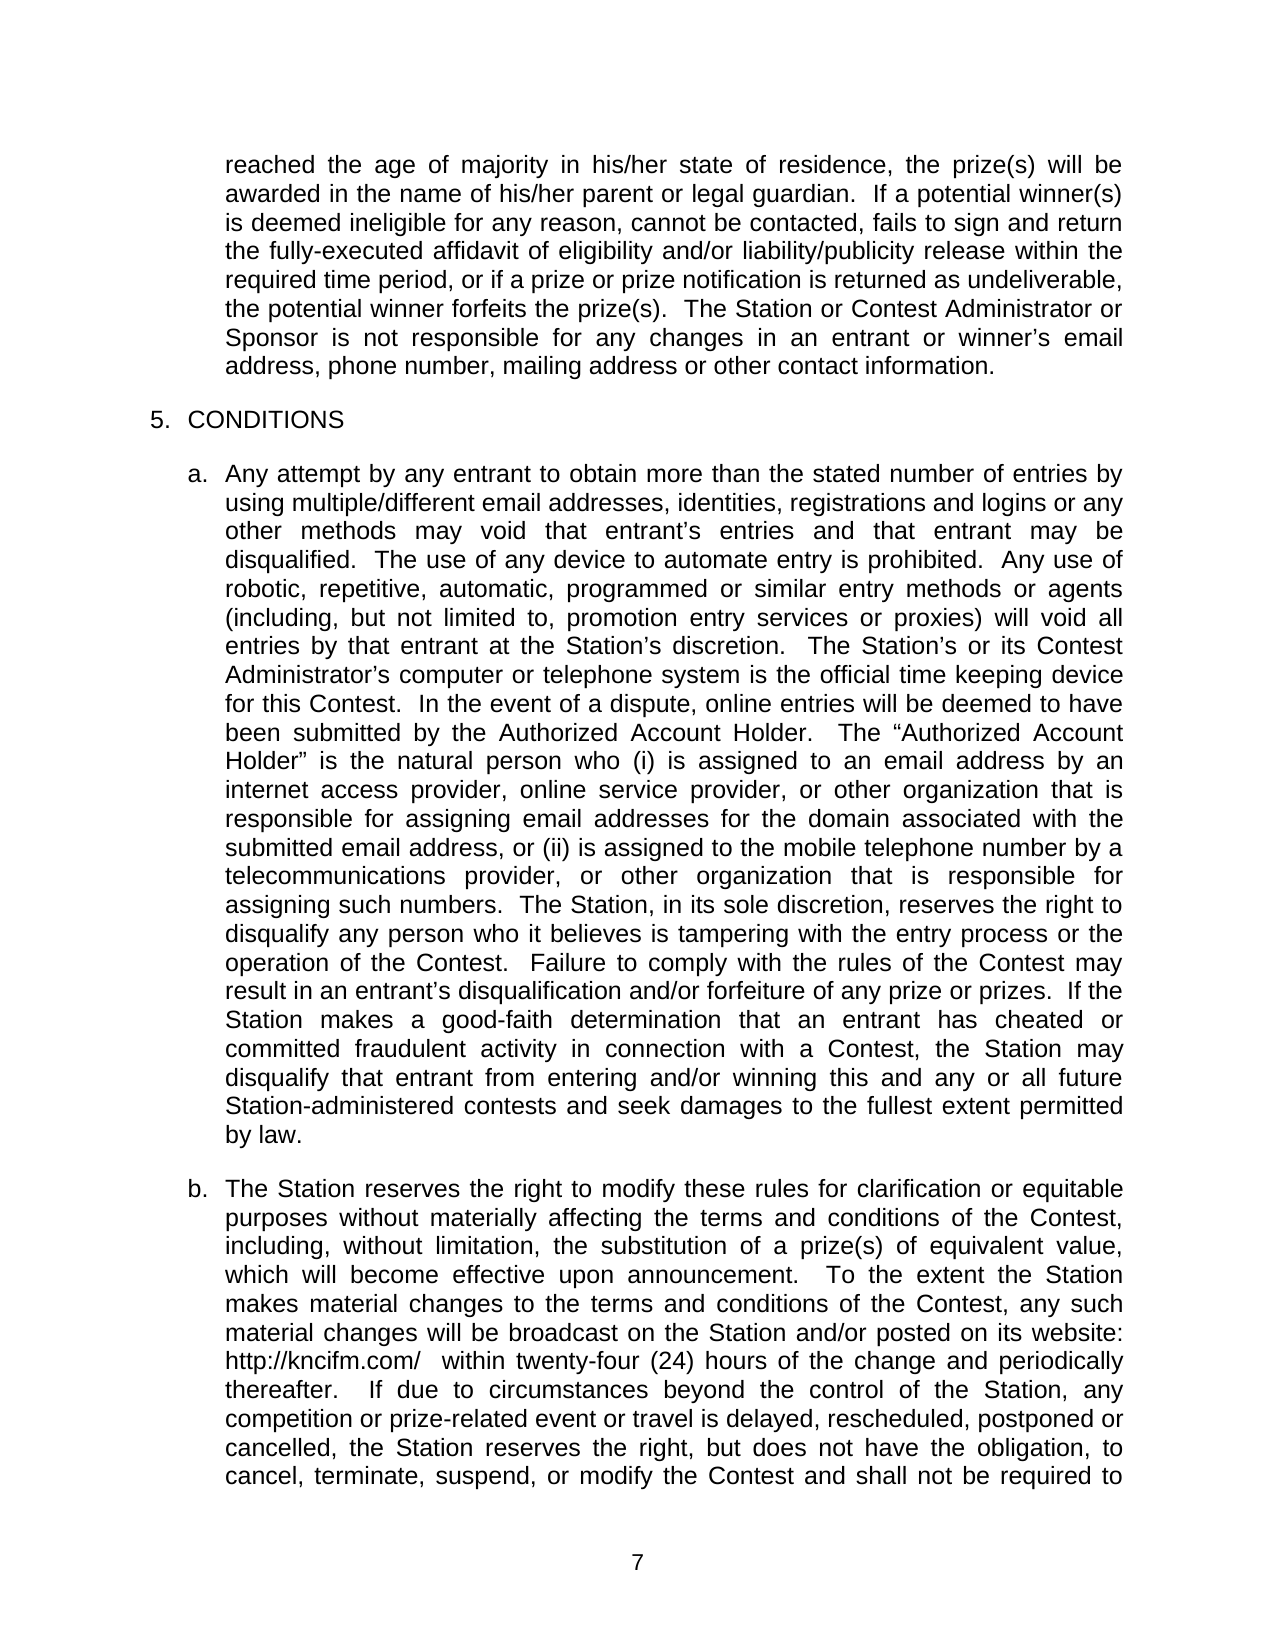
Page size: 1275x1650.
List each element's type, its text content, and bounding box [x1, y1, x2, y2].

subtitle CONDITIONS [150, 405, 1125, 434]
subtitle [187, 1174, 1125, 1490]
subtitle Any attempt by any entrant to obtain more than the stated number of entries by using multiple/different email addresses, identities, registrations and logins or any other methods may void that ’ entries and that entrant may be disqualified. The use of any device to automate entry is prohibited. Any use of robotic, repetitive, automatic, programmed or similar entry methods or agents (including, but not limited to, promotion entry services or proxies) will void all entries by that entrant at the ’ discretion. The Station’s or its ’computer or telephone system is the official time keeping device for this . In the event of a dispute, online entries will be deemed to have been submitted by the Authorized Account Holder. The “Authorized Account Holder” is the natural person who (i) is assigned to an email address by an internet access provider, online service provider or other organization that is responsible for assigning email addresses for the domain associated with the submitted email address or (ii) is assigned to the mobile telephone number by a telecommunications provider, or other organization that is responsible for assigning such numbers. The Station, in its sole discretion, reserves the right to disqualify any person who it believes is tampering with the entry process or the operation of the . Failure to comply with the rules of the may result in an entrant’s disqualification and/or forfeiture of any prize or prizes. If the Station makes a goodfaith determination that an entrant has cheated or committed fraudulent activity in connection with a , the Station may disqualify that entrant from entering and/or winning this and any or all future Station-administered and seek damages to the fullest extent permitted by law. [187, 459, 1125, 1149]
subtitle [187, 150, 1125, 380]
